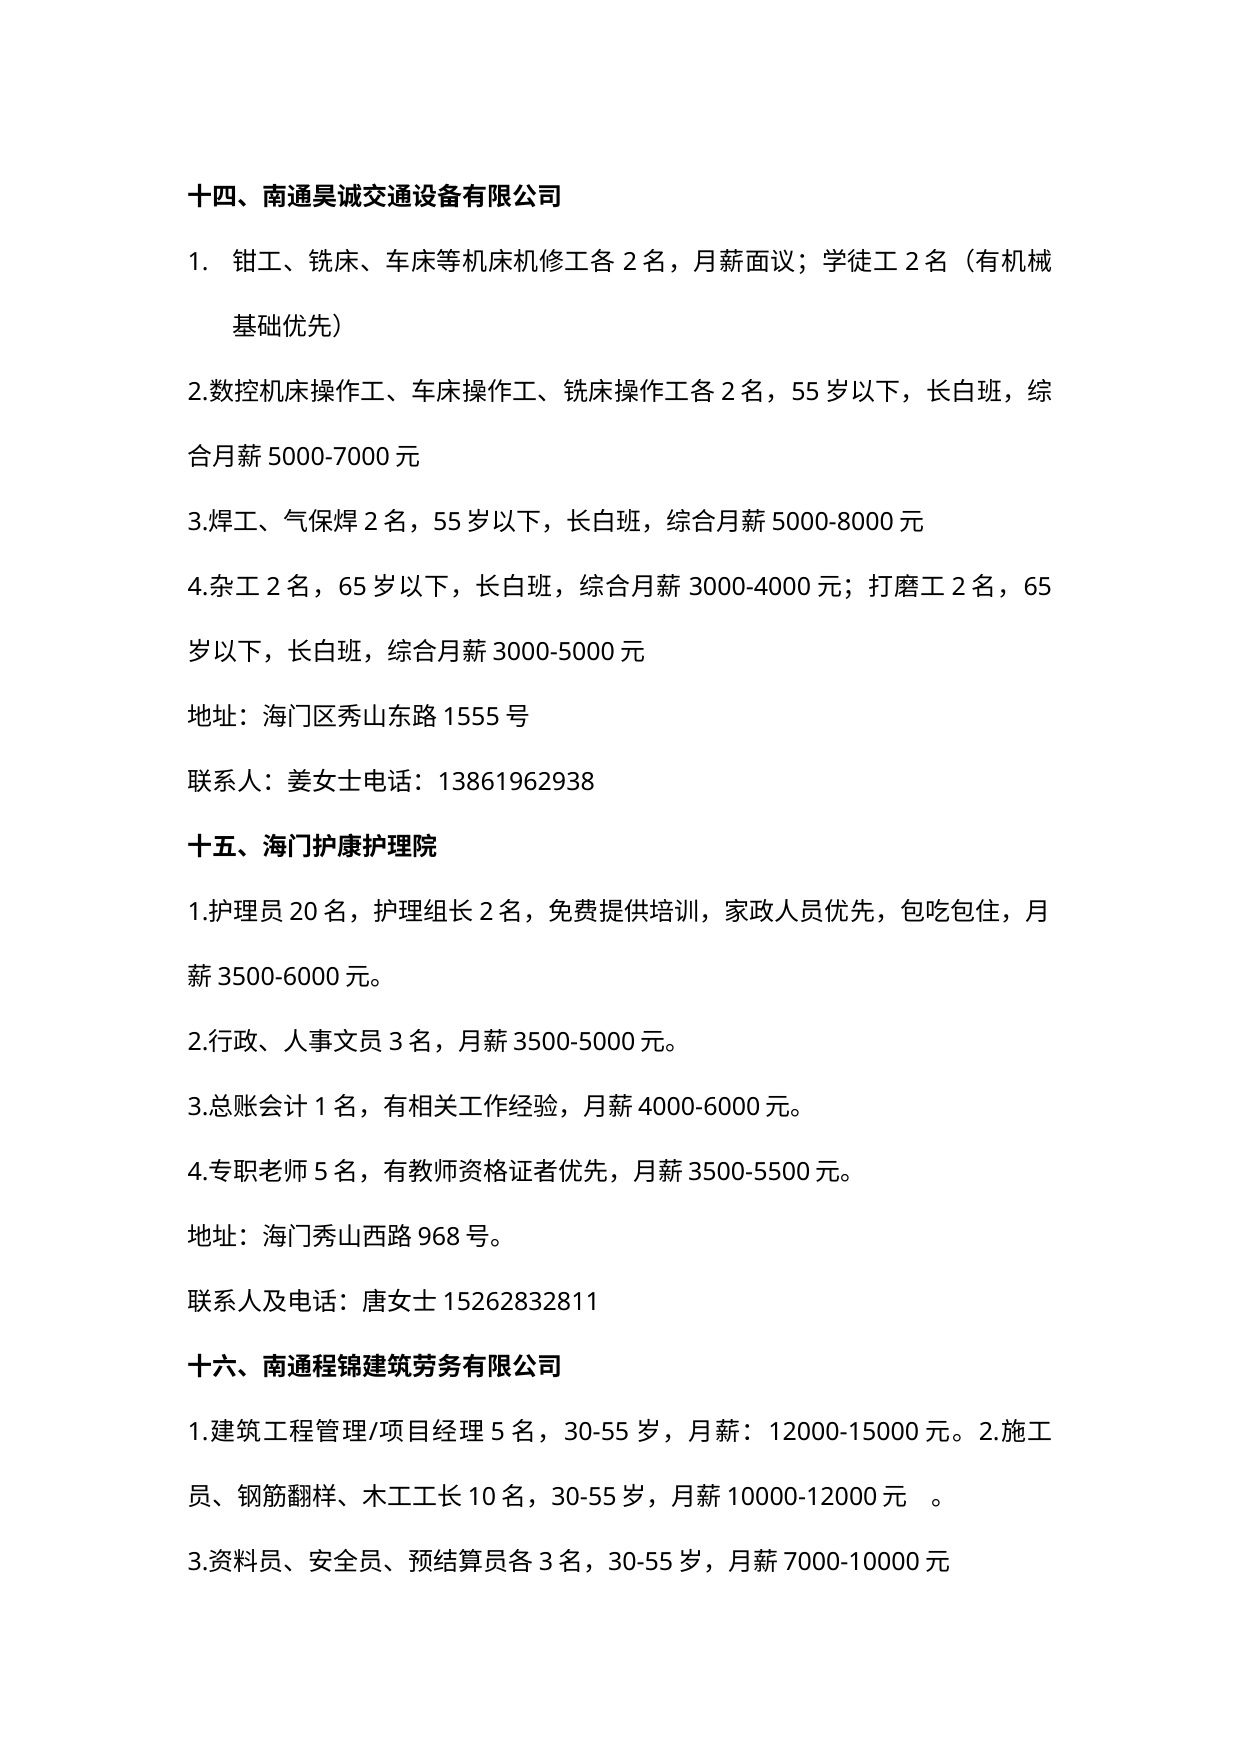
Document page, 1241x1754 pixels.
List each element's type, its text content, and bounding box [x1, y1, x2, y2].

text 4.杂工2名，65岁以下，长白班，综合月薪3000-4000元；打磨工2名，65岁以下，长白班，综合月薪3000-5000元 [187, 552, 1053, 682]
text 十五、海门护康护理院 [187, 812, 1053, 877]
text 2.行政、人事文员3名，月薪3500-5000元。 [187, 1007, 1053, 1072]
text 2.数控机床操作工、车床操作工、铣床操作工各2名，55岁以下，长白班，综合月薪5000-7000元 [187, 357, 1053, 487]
text 1.护理员20名，护理组长2名，免费提供培训，家政人员优先，包吃包住，月薪3500-6000元。 [187, 877, 1053, 1007]
text 联系人及电话：唐女士15262832811 [187, 1267, 1053, 1332]
text 1.建筑工程管理/项目经理5名，30-55岁，月薪：12000-15000元。2.施工员、钢筋翻样、木工工长10名，30-55岁，月薪10000-12000元 。 [187, 1397, 1053, 1527]
list 钳工、铣床、车床等机床机修工各2名，月薪面议；学徒工2名（有机械基础优先） [187, 227, 1053, 357]
text 3.资料员、安全员、预结算员各3名，30-55岁，月薪7000-10000元 [187, 1527, 1053, 1592]
text 地址：海门秀山西路968号。 [187, 1202, 1053, 1267]
text 十六、南通程锦建筑劳务有限公司 [187, 1332, 1053, 1397]
text 联系人：姜女士电话：13861962938 [187, 747, 1053, 812]
text 3.总账会计1名，有相关工作经验，月薪4000-6000元。 [187, 1072, 1053, 1137]
text 4.专职老师5名，有教师资格证者优先，月薪3500-5500元。 [187, 1137, 1053, 1202]
text 十四、南通昊诚交通设备有限公司 [187, 162, 1053, 227]
text 地址：海门区秀山东路1555号 [187, 682, 1053, 747]
text 3.焊工、气保焊2名，55岁以下，长白班，综合月薪5000-8000元 [187, 487, 1053, 552]
